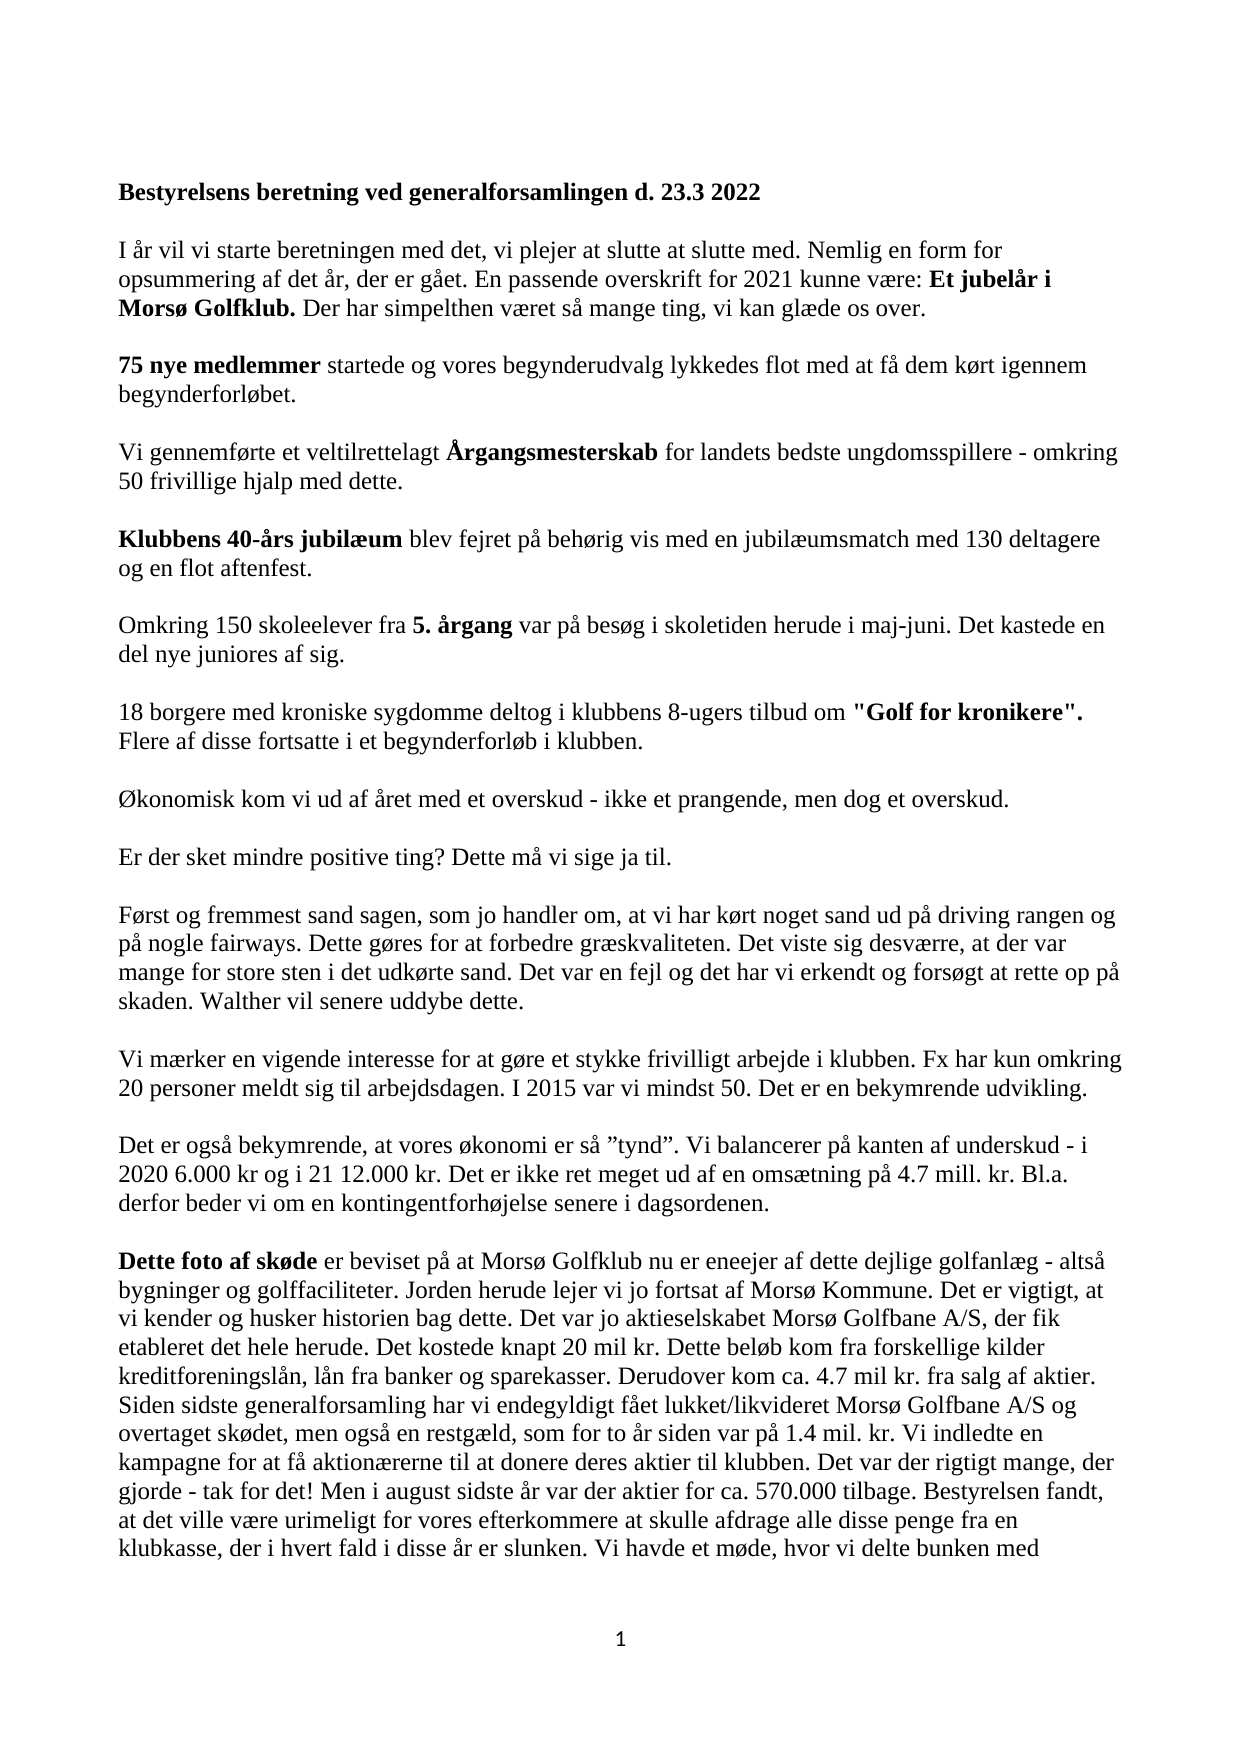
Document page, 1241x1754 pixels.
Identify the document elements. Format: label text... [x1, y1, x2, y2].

text Er der sket mindre positive ting? Dette må vi sige ja til. [118, 842, 1122, 871]
text Vi mærker en vigende interesse for at gøre et stykke frivilligt arbejde i klubben. Fx har kun omkring 20 personer meldt sig til arbejdsdagen. I 2015 var vi mindst 50. Det er en bekymrende udvikling. [118, 1044, 1122, 1101]
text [118, 1246, 1122, 1562]
text Først og fremmest sand sagen, som jo handler om, at vi har kørt noget sand ud på driving rangen og på nogle fairways. Dette gøres for at forbedre græskvaliteten. Det viste sig desværre, at der var mange for store sten i det udkørte sand. Det var en fejl og det har vi erkendt og forsøgt at rette op på skaden. Walther vil senere uddybe dette. [118, 900, 1122, 1015]
text I år vil vi starte beretningen med det, vi plejer at slutte at slutte med. Nemlig en form for opsummering af det år, der er gået. En passende overskrift for 2021 kunne være: Et jubelår i Morsø Golfklub. Der har simpelthen været så mange ting, vi kan glæde os over. [118, 235, 1122, 321]
text Omkring 150 skoleelever fra 5. årgang var på besøg i skoletiden herude i maj-juni. Det kastede en del nye juniores af sig. [118, 611, 1122, 668]
text Vi gennemførte et veltilrettelagt Årgangsmesterskab for landets bedste ungdomsspillere - omkring 50 frivillige hjalp med dette. [118, 437, 1122, 495]
text Det er også bekymrende, at vores økonomi er så ”tynd”. Vi balancerer på kanten af underskud - i 2020 6.000 kr og i 21 12.000 kr. Det er ikke ret meget ud af en omsætning på 4.7 mill. kr. Bl.a. derfor beder vi om en kontingentforhøjelse senere i dagsordenen. [118, 1131, 1122, 1217]
text Økonomisk kom vi ud af året med et overskud - ikke et prangende, men dog et overskud. [118, 784, 1122, 813]
text 18 borgere med kroniske sygdomme deltog i klubbens 8-ugers tilbud om "Golf for kronikere". Flere af disse fortsatte i et begynderforløb i klubben. [118, 697, 1122, 755]
text 75 nye medlemmer startede og vores begynderudvalg lykkedes flot med at få dem kørt igennem begynderforløbet. [118, 351, 1122, 408]
text Klubbens 40-års jubilæum blev fejret på behørig vis med en jubilæumsmatch med 130 deltagere og en flot aftenfest. [118, 524, 1122, 581]
text Bestyrelsens beretning ved generalforsamlingen d. 23.3 2022 [118, 177, 1122, 206]
